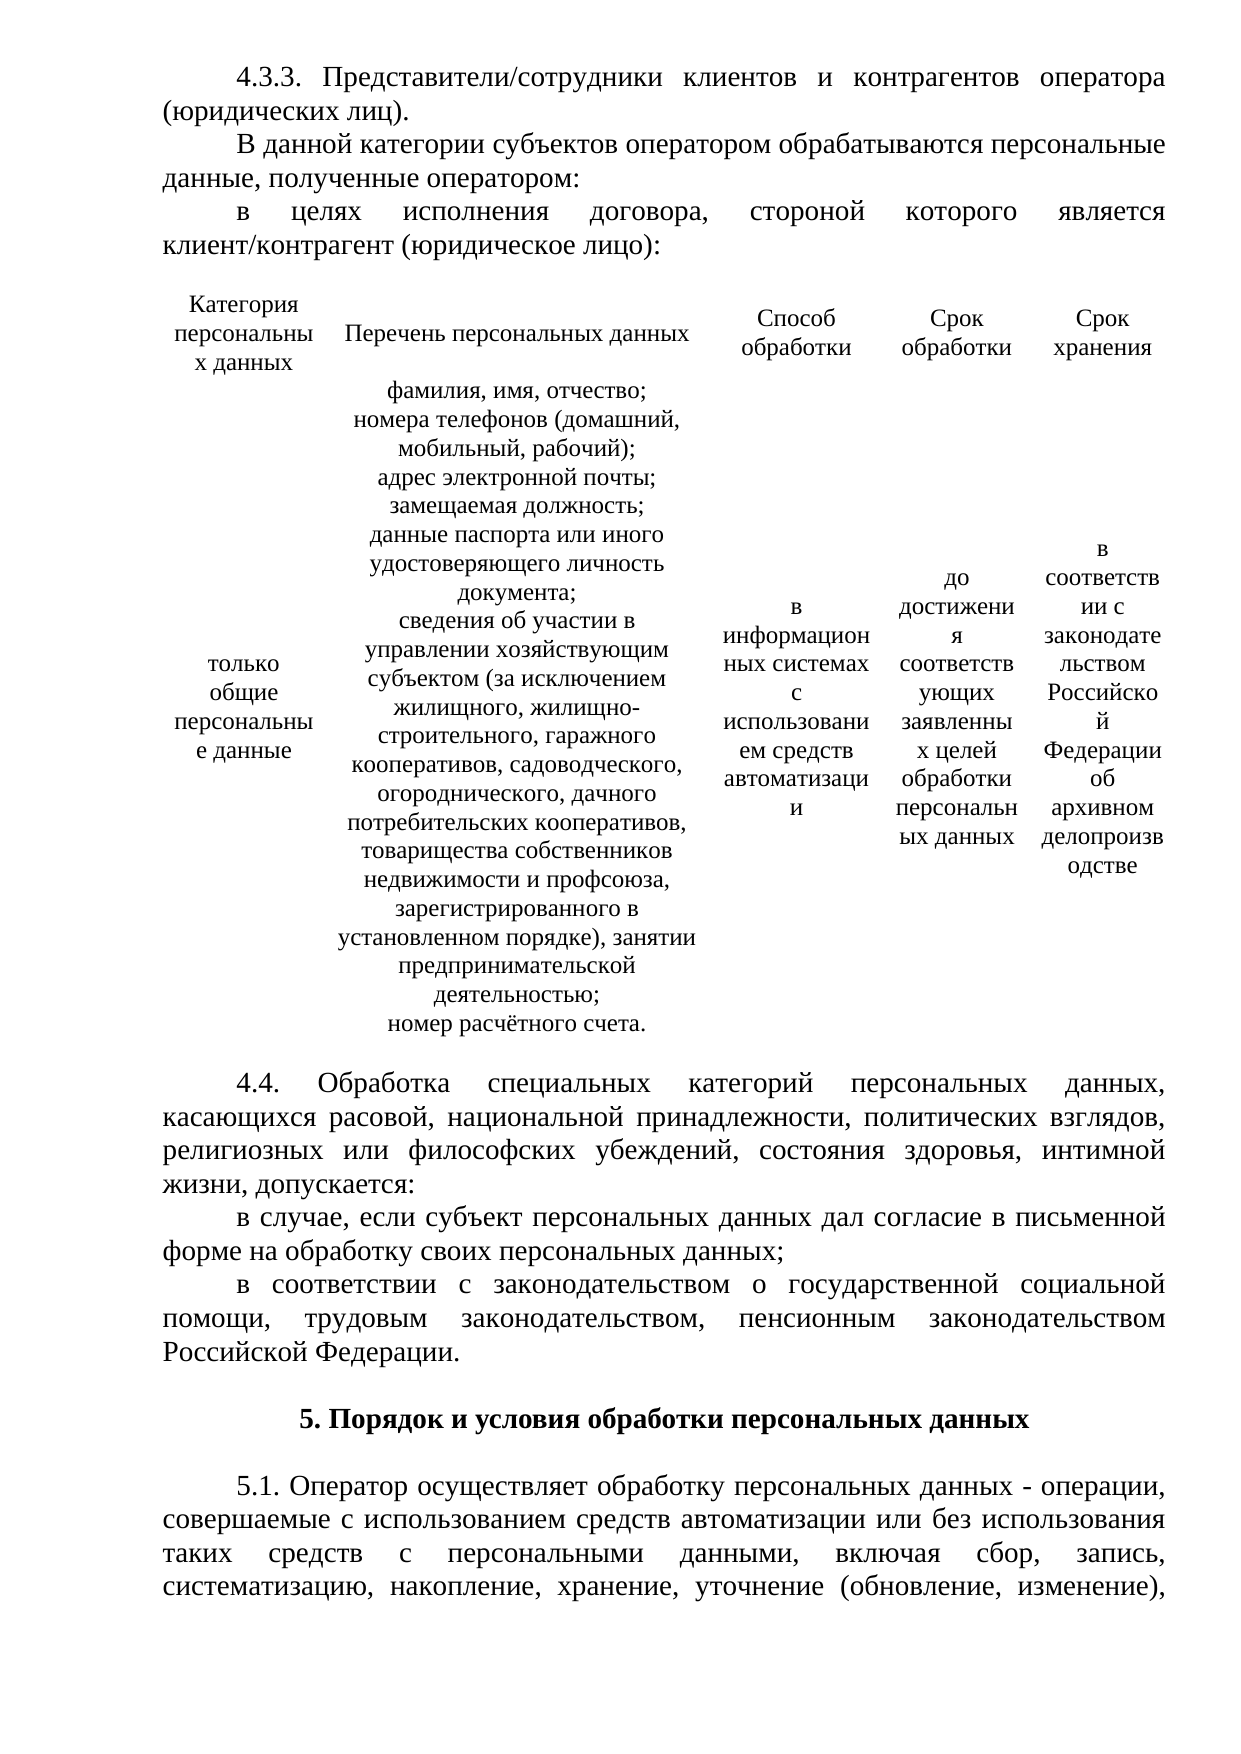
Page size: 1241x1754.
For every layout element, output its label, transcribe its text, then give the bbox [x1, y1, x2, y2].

table_header Перечень персональных данных [325, 289, 709, 375]
table_header Категория персональных данных [163, 289, 325, 375]
text 4.4. Обработка специальных категорий персональных данных, касающихся расовой, национальной принадлежности, политических взглядов, религиозных или философских убеждений, состояния здоровья, интимной жизни, допускается: [162, 1065, 1166, 1199]
subtitle 5. Порядок и условия обработки персональных данных [162, 1401, 1166, 1434]
text в соответствии с законодательством о государственной социальной помощи, трудовым законодательством, пенсионным законодательством Российской Федерации. [162, 1267, 1166, 1367]
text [162, 1468, 1166, 1602]
table_cell в информационных системах с использованием средств автоматизации [709, 375, 884, 1037]
table_header Способ обработки [709, 289, 884, 375]
text 4.3.3. Представители/сотрудники клиентов и контрагентов оператора (юридических лиц). [162, 59, 1166, 126]
table_header Срок хранения [1030, 289, 1176, 375]
table_cell в соответствии с законодательством Российской Федерации об архивном делопроизводстве [1030, 375, 1176, 1037]
table_header Срок обработки [884, 289, 1029, 375]
text в случае, если субъект персональных данных дал согласие в письменной форме на обработку своих персональных данных; [162, 1199, 1166, 1267]
text В данной категории субъектов оператором обрабатываются персональные данные, полученные оператором: [162, 126, 1166, 193]
text в целях исполнения договора, стороной которого является клиент/контрагент (юридическое лицо): [162, 193, 1166, 260]
table_cell до достижения соответствующих заявленных целей обработки персональных данных [884, 375, 1029, 1037]
table_cell только общие персональные данные [163, 375, 325, 1037]
table_cell фамилия, имя, отчество; номера телефонов (домашний, мобильный, рабочий); адрес электронной почты; замещаемая должность; данные паспорта или иного удостоверяющего личность документа; сведения об участии в управлении хозяйствующим субъектом (за исключением жилищного, жилищно-строительного, гаражного кооперативов, садоводческого, огороднического, дачного потребительских кооперативов, товарищества собственников недвижимости и профсоюза, зарегистрированного в установленном порядке), занятии предпринимательской деятельностью; номер расчётного счета. [325, 375, 709, 1037]
